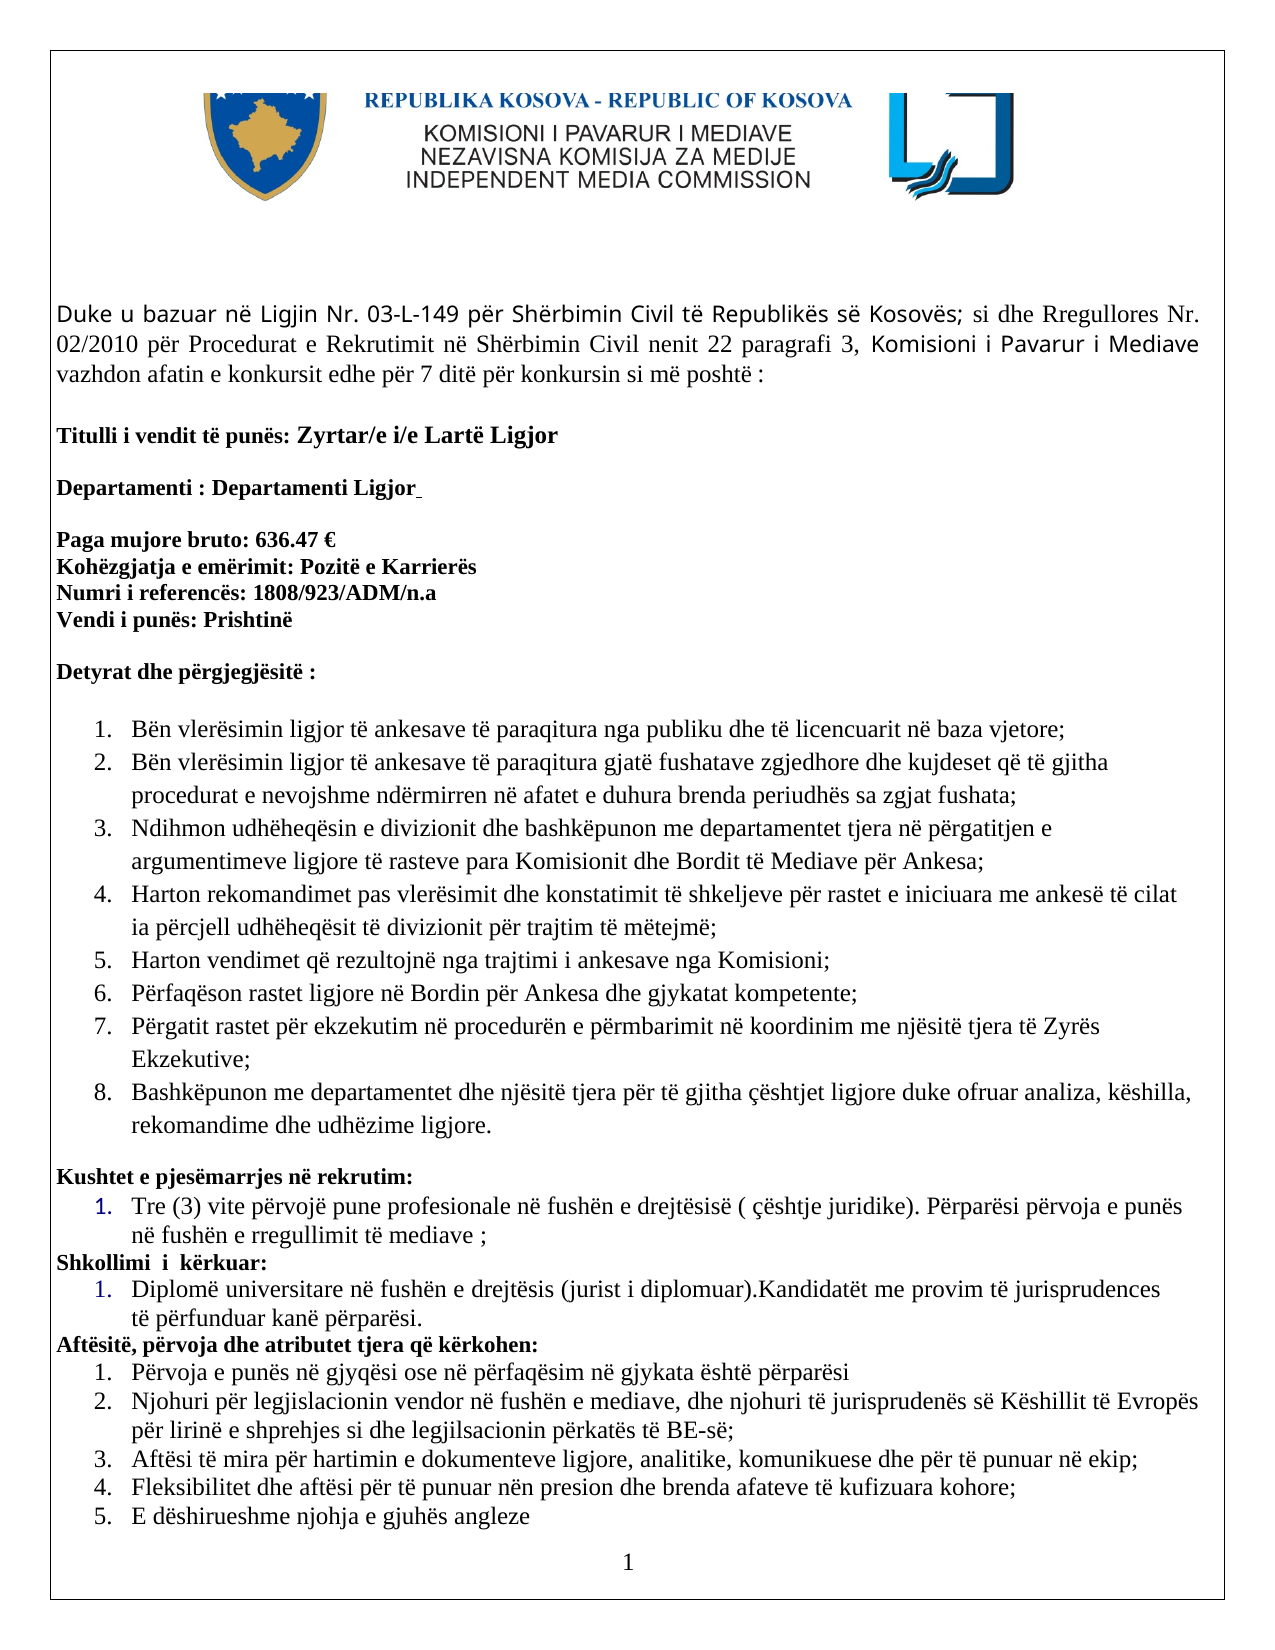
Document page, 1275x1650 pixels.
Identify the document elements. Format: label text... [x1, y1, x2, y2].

list Tre (3) vite përvojë pune profesionale në fushën e drejtësisë ( çështje juridike). Përparësi përvoja e punës në fushën e rregullimit të mediave ; [94, 1190, 1200, 1249]
list Aftësi të mira për hartimin e dokumenteve ligjore, analitike, komunikuese dhe për të punuar në ekip; [94, 1444, 1200, 1472]
text Departamenti : Departamenti Ligjor [56, 475, 1162, 500]
text Shkollimi i kërkuar: [56, 1249, 1200, 1275]
text Vendi i punës: Prishtinë [56, 606, 1200, 632]
text Duke u bazuar në Ligjin Nr. 03-L-149 për Shërbimin Civil të Republikës së Kosovës; si dhe Rregullores Nr. 02/2010 për Procedurat e Rekrutimit në Shërbimin Civil nenit 22 paragrafi 3, Komisioni i Pavarur i Mediave vazhdon afatin e konkursit edhe për 7 ditë për konkursin si më poshtë : [56, 298, 1200, 389]
text Kushtet e pjesëmarrjes në rekrutim: [56, 1164, 1200, 1190]
list Përvoja e punës në gjyqësi ose në përfaqësim në gjykata është përparësi [94, 1357, 1200, 1386]
list Përfaqëson rastet ligjore në Bordin për Ankesa dhe gjykatat kompetente; [94, 978, 1200, 1007]
list Harton rekomandimet pas vlerësimit dhe konstatimit të shkeljeve për rastet e iniciuara me ankesë të cilat ia përcjell udhëheqësit të divizionit për trajtim të mëtejmë; [94, 879, 1200, 941]
text Titulli i vendit të punës: Zyrtar/e i/e Lartë Ligjor [56, 420, 1200, 449]
list Ndihmon udhëheqësin e divizionit dhe bashkëpunon me departamentet tjera në përgatitjen e argumentimeve ligjore të rasteve para Komisionit dhe Bordit të Mediave për Ankesa; [94, 813, 1200, 875]
list Bashkëpunon me departamentet dhe njësitë tjera për të gjitha çështjet ligjore duke ofruar analiza, këshilla, rekomandime dhe udhëzime ligjore. [94, 1077, 1200, 1139]
list Njohuri për legjislacionin vendor në fushën e mediave, dhe njohuri të jurisprudenës së Këshillit të Evropës për lirinë e shprehjes si dhe legjilsacionin përkatës të BE-së; [94, 1386, 1200, 1444]
picture [178, 93, 1041, 207]
list Bën vlerësimin ligjor të ankesave të paraqitura nga publiku dhe të licencuarit në baza vjetore; [94, 714, 1200, 743]
text Numri i referencës: 1808/923/ADM/n.a [56, 579, 1200, 606]
list Harton vendimet që rezultojnë nga trajtimi i ankesave nga Komisioni; [94, 945, 1200, 974]
list Fleksibilitet dhe aftësi për të punuar nën presion dhe brenda afateve të kufizuara kohore; [94, 1472, 1200, 1501]
list Përgatit rastet për ekzekutim në procedurën e përmbarimit në koordinim me njësitë tjera të Zyrës Ekzekutive; [94, 1011, 1200, 1073]
text Kohëzgjatja e emërimit: Pozitë e Karrierës [56, 553, 1200, 579]
text Detyrat dhe përgjegjësitë : [56, 658, 1200, 685]
list Diplomë universitare në fushën e drejtësis (jurist i diplomuar).Kandidatët me provim të jurisprudences të përfunduar kanë përparësi. [94, 1275, 1162, 1332]
text Aftësitë, përvoja dhe atributet tjera që kërkohen: [56, 1332, 1162, 1357]
list E dëshirueshme njohja e gjuhës angleze [94, 1501, 1200, 1530]
list Bën vlerësimin ligjor të ankesave të paraqitura gjatë fushatave zgjedhore dhe kujdeset që të gjitha procedurat e nevojshme ndërmirren në afatet e duhura brenda periudhës sa zgjat fushata; [94, 747, 1200, 809]
text Paga mujore bruto: 636.47 € [56, 527, 1200, 553]
